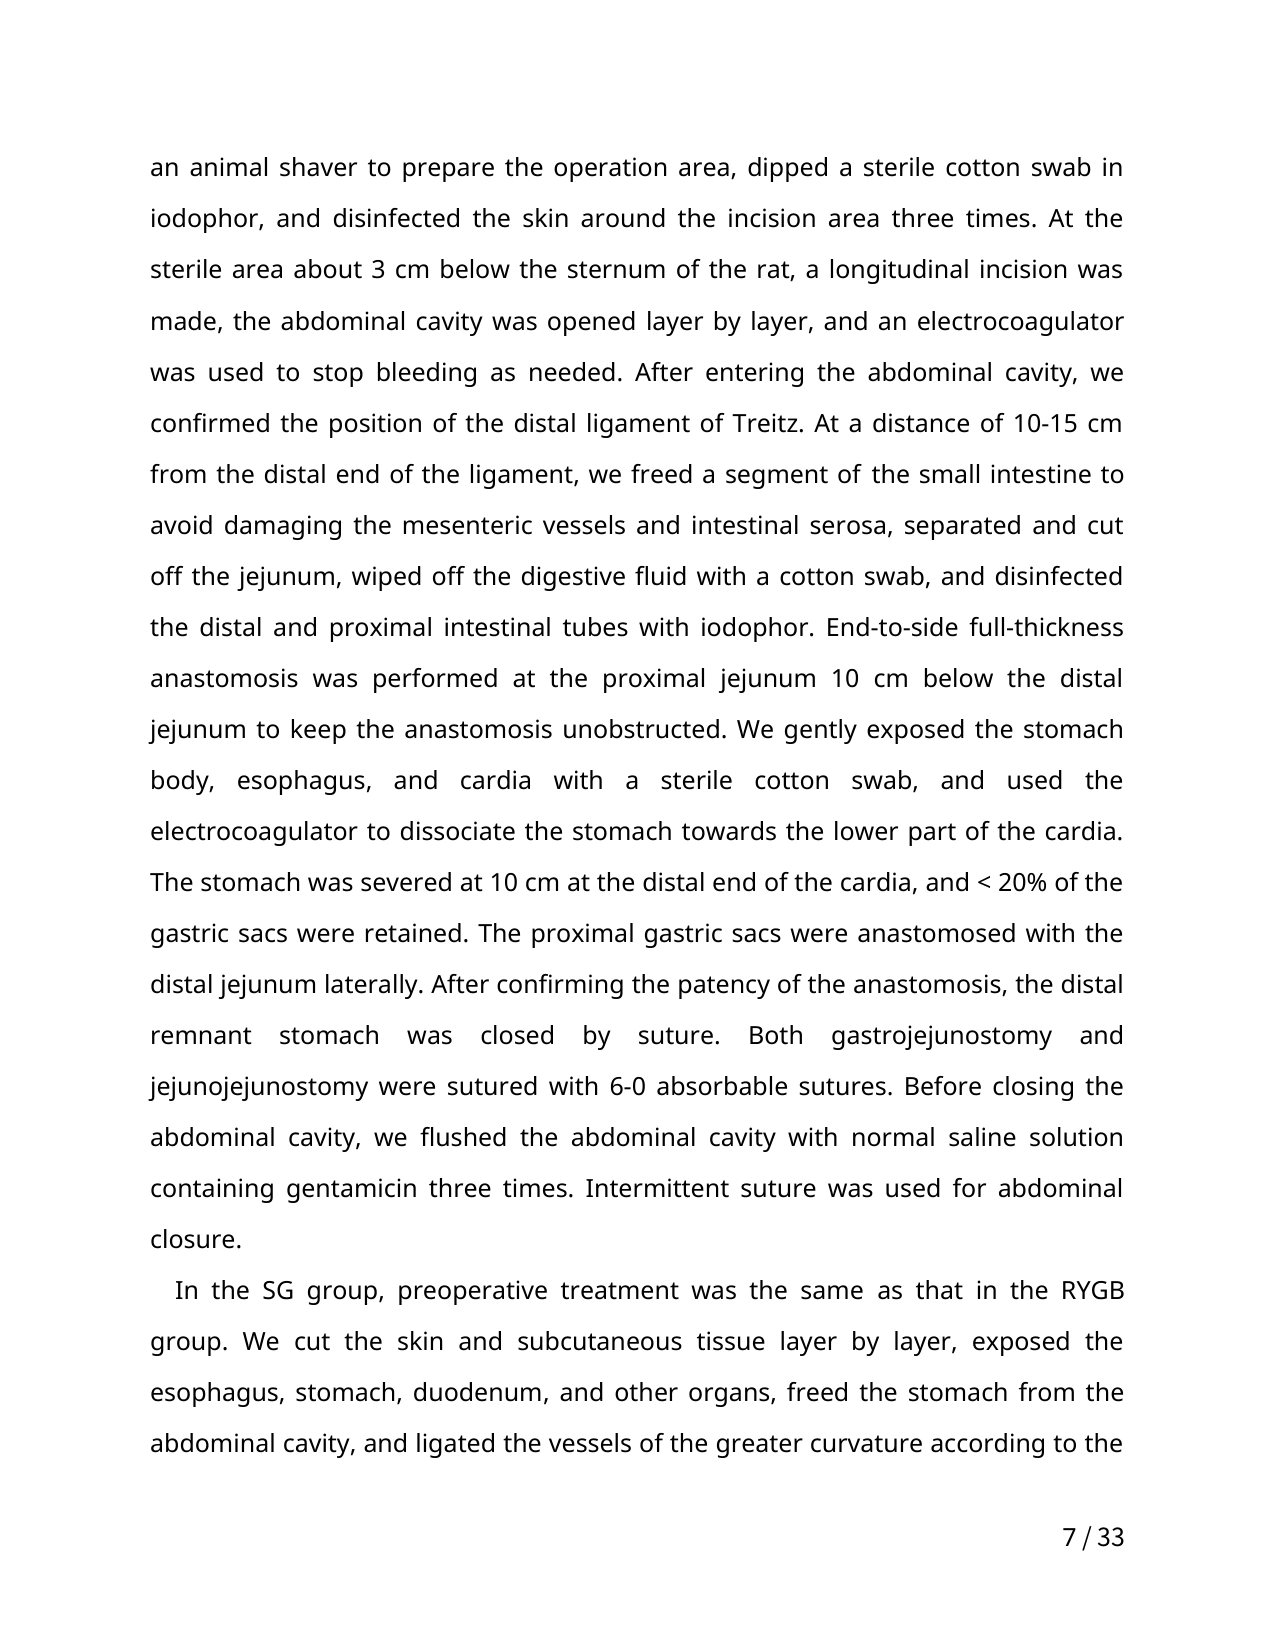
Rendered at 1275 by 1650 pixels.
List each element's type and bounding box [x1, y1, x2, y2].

text [150, 1273, 1125, 1460]
text [150, 150, 1125, 1256]
